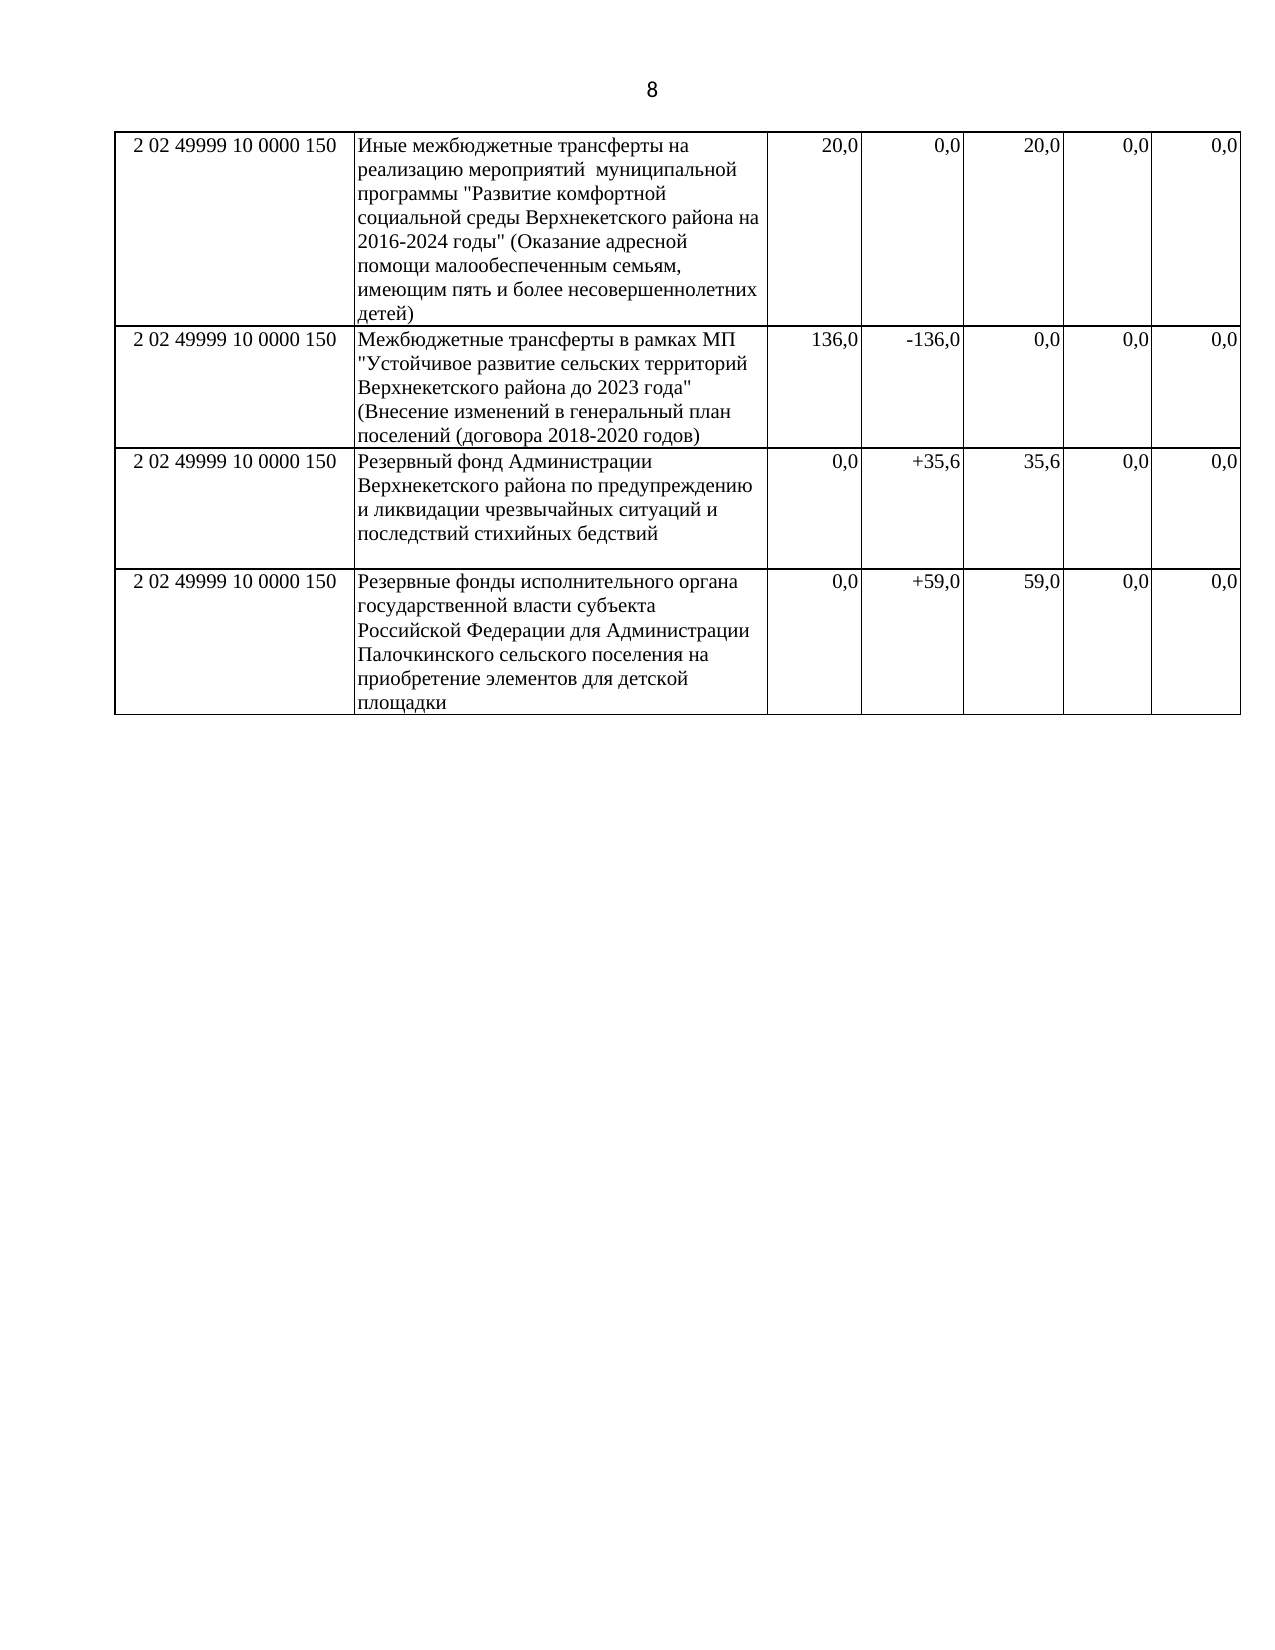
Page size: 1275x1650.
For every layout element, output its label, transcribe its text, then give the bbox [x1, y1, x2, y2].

table_cell 0,0 [862, 133, 963, 325]
table_cell 2 02 49999 10 0000 150 [116, 327, 354, 447]
table_cell +35,6 [862, 449, 963, 568]
table_cell 2 02 49999 10 0000 150 [116, 570, 354, 714]
table_cell Резервный фонд Администрации Верхнекетского района по предупреждению и ликвидации чрезвычайных ситуаций и последствий стихийных бедствий [355, 449, 767, 568]
table_cell 0,0 [1064, 570, 1151, 714]
table_cell 20,0 [964, 133, 1063, 325]
table_cell Резервные фонды исполнительного органа государственной власти субъекта Российской Федерации для Администрации Палочкинского сельского поселения на приобретение элементов для детской площадки [355, 570, 767, 714]
table_cell -136,0 [862, 327, 963, 447]
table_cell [116, 133, 354, 325]
table_cell 0,0 [1064, 133, 1151, 325]
table_cell Иные межбюджетные трансферты на реализацию мероприятий муниципальной программы "Развитие комфортной социальной среды Верхнекетского района на 2016-2024 годы" (Оказание адресной помощи малообеспеченным семьям, имеющим пять и более несовершеннолетних детей) [355, 133, 767, 325]
table_cell 0,0 [1064, 327, 1151, 447]
table_cell 20,0 [768, 133, 861, 325]
table_cell 0,0 [1064, 449, 1151, 568]
table_cell 35,6 [964, 449, 1063, 568]
table_cell 2 02 49999 10 0000 150 [116, 449, 354, 568]
table_cell 0,0 [1152, 570, 1240, 714]
table_cell Межбюджетные трансферты в рамках МП "Устойчивое развитие сельских территорий Верхнекетского района до 2023 года" (Внесение изменений в генеральный план поселений (договора 2018-2020 годов) [355, 327, 767, 447]
table_cell 0,0 [1152, 449, 1240, 568]
table_cell 0,0 [964, 327, 1063, 447]
table_cell 0,0 [1152, 327, 1240, 447]
table_cell 59,0 [964, 570, 1063, 714]
table_cell +59,0 [862, 570, 963, 714]
table_cell 136,0 [768, 327, 861, 447]
table_cell 0,0 [768, 570, 861, 714]
table_cell 0,0 [768, 449, 861, 568]
table_cell 0,0 [1152, 133, 1240, 325]
